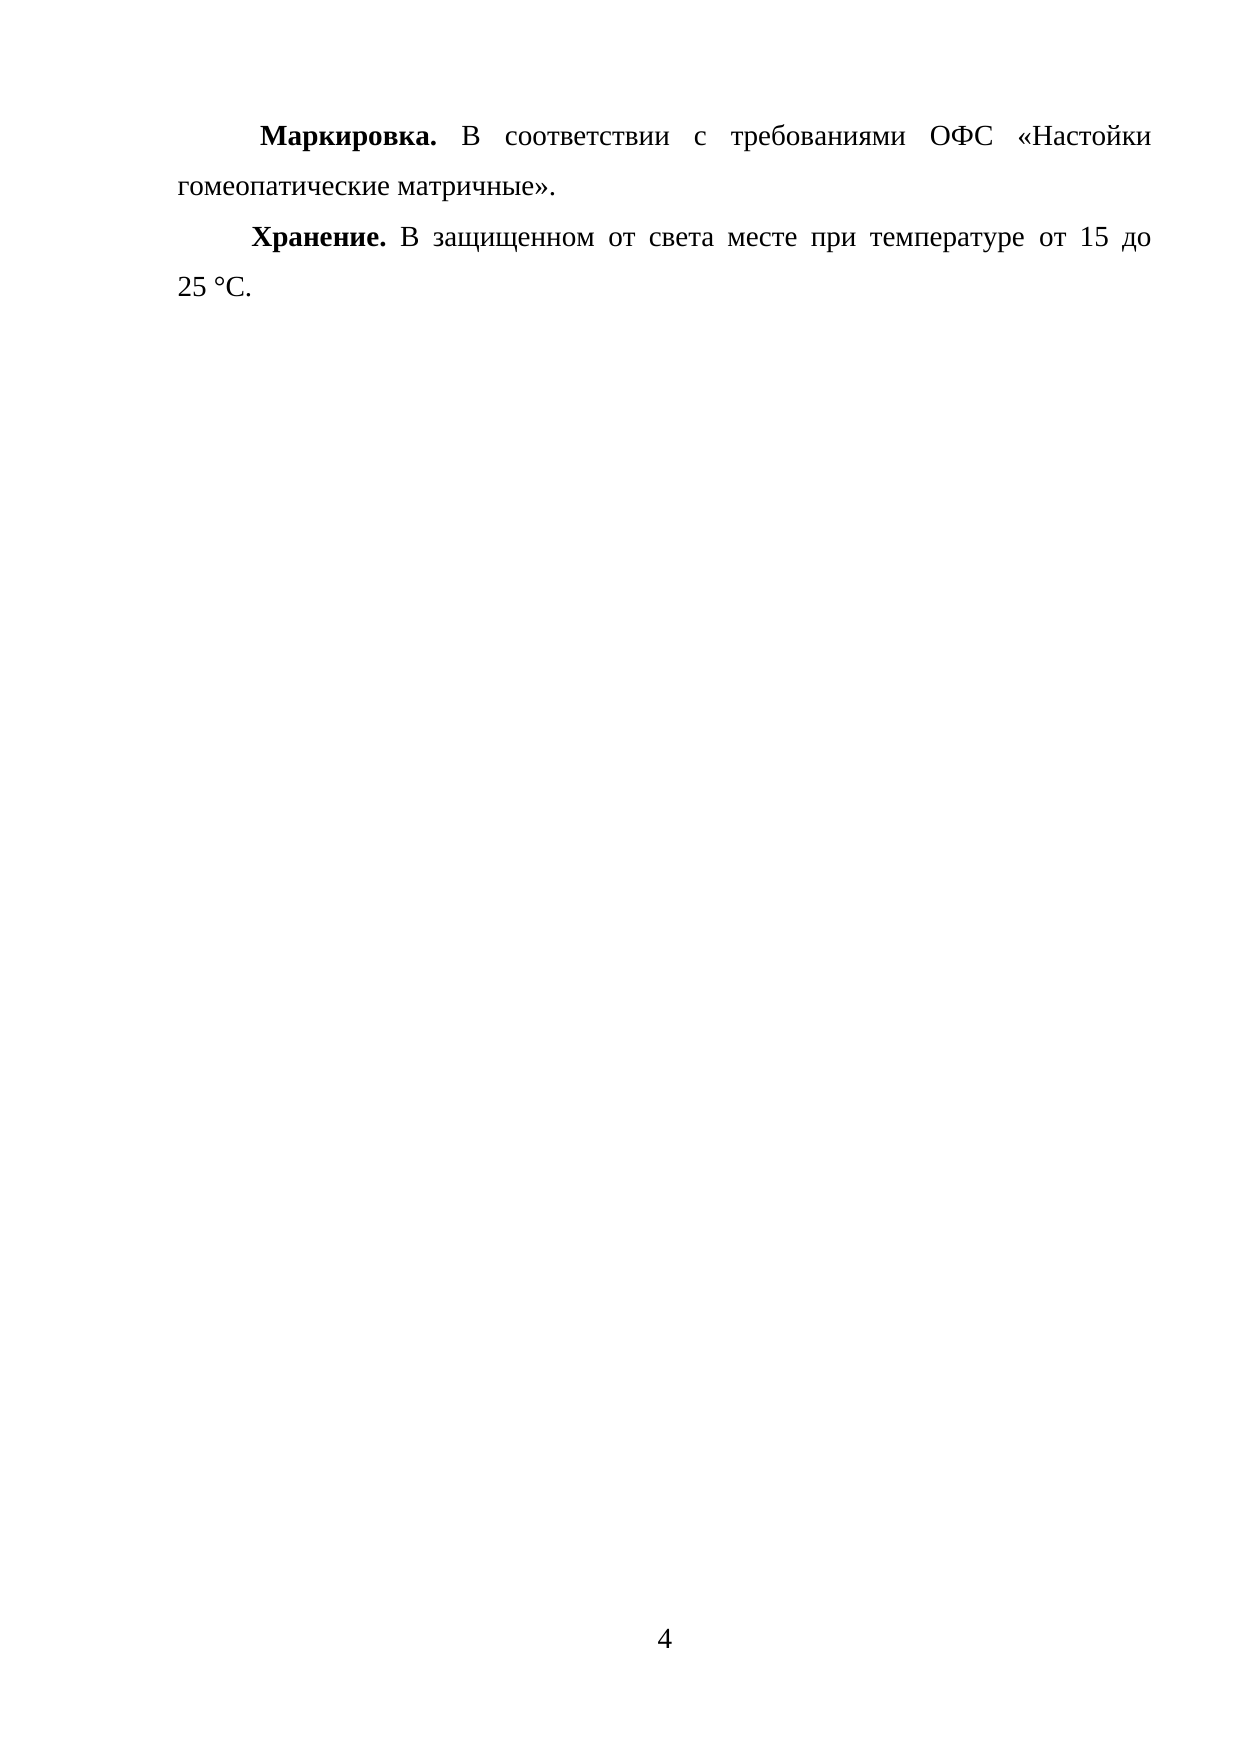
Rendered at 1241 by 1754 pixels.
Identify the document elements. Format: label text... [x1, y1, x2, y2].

text Маркировка. В соответствии с требованиями ОФС «Настойки гомеопатические матричные». [177, 118, 1152, 202]
text Хранение. В защищенном от света месте при температуре от 15 до 25 °С. [177, 219, 1152, 303]
